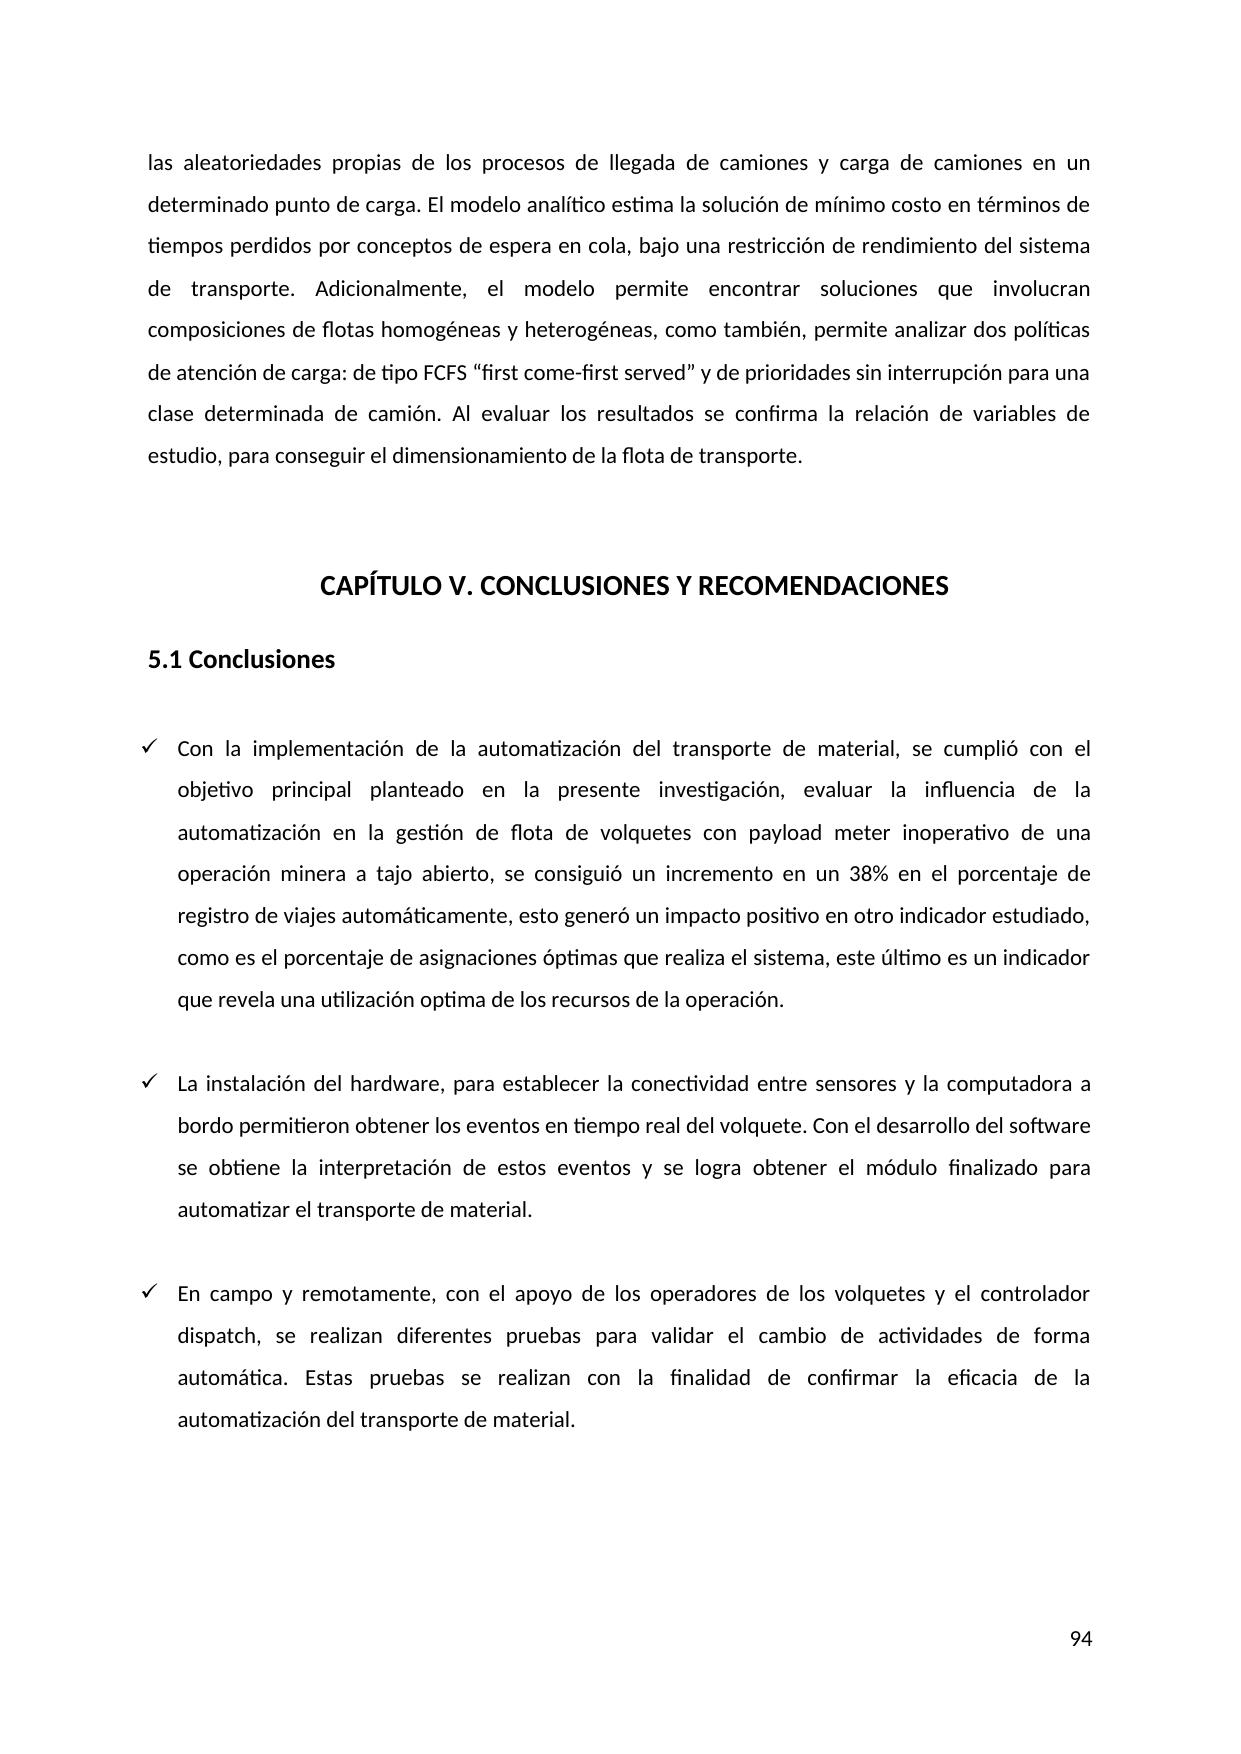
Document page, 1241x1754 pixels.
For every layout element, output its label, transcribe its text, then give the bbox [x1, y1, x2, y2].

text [148, 148, 1092, 469]
subtitle Conclusiones [148, 643, 1092, 676]
subtitle CAPÍTULO V. CONCLUSIONES Y RECOMENDACIONES [148, 567, 1092, 603]
list La instalación del hardware, para establecer la conectividad entre sensores y la computadora a bordo permitieron obtener los eventos en tiempo real del volquete. Con el desarrollo del software se obtiene la interpretación de estos eventos y se logra obtener el módulo finalizado para automatizar el transporte de material. [140, 1069, 1092, 1223]
list Con la implementación de la automatización del transporte de material, se cumplió con el objetivo principal planteado en la presente investigación, evaluar la influencia de la automatización en la gestión de flota de volquetes con payload meter inoperativo de una operación minera a tajo abierto, se consiguió un incremento en un 38% en el porcentaje de registro de viajes automáticamente, esto generó un impacto positivo en otro indicador estudiado, como es el porcentaje de asignaciones óptimas que realiza el sistema, este último es un indicador que revela una utilización optima de los recursos de la operación. [140, 734, 1092, 1013]
list En campo y remotamente, con el apoyo de los operadores de los volquetes y el controlador dispatch, se realizan diferentes pruebas para validar el cambio de actividades de forma automática. Estas pruebas se realizan con la finalidad de confirmar la eficacia de la automatización del transporte de material. [140, 1279, 1092, 1433]
